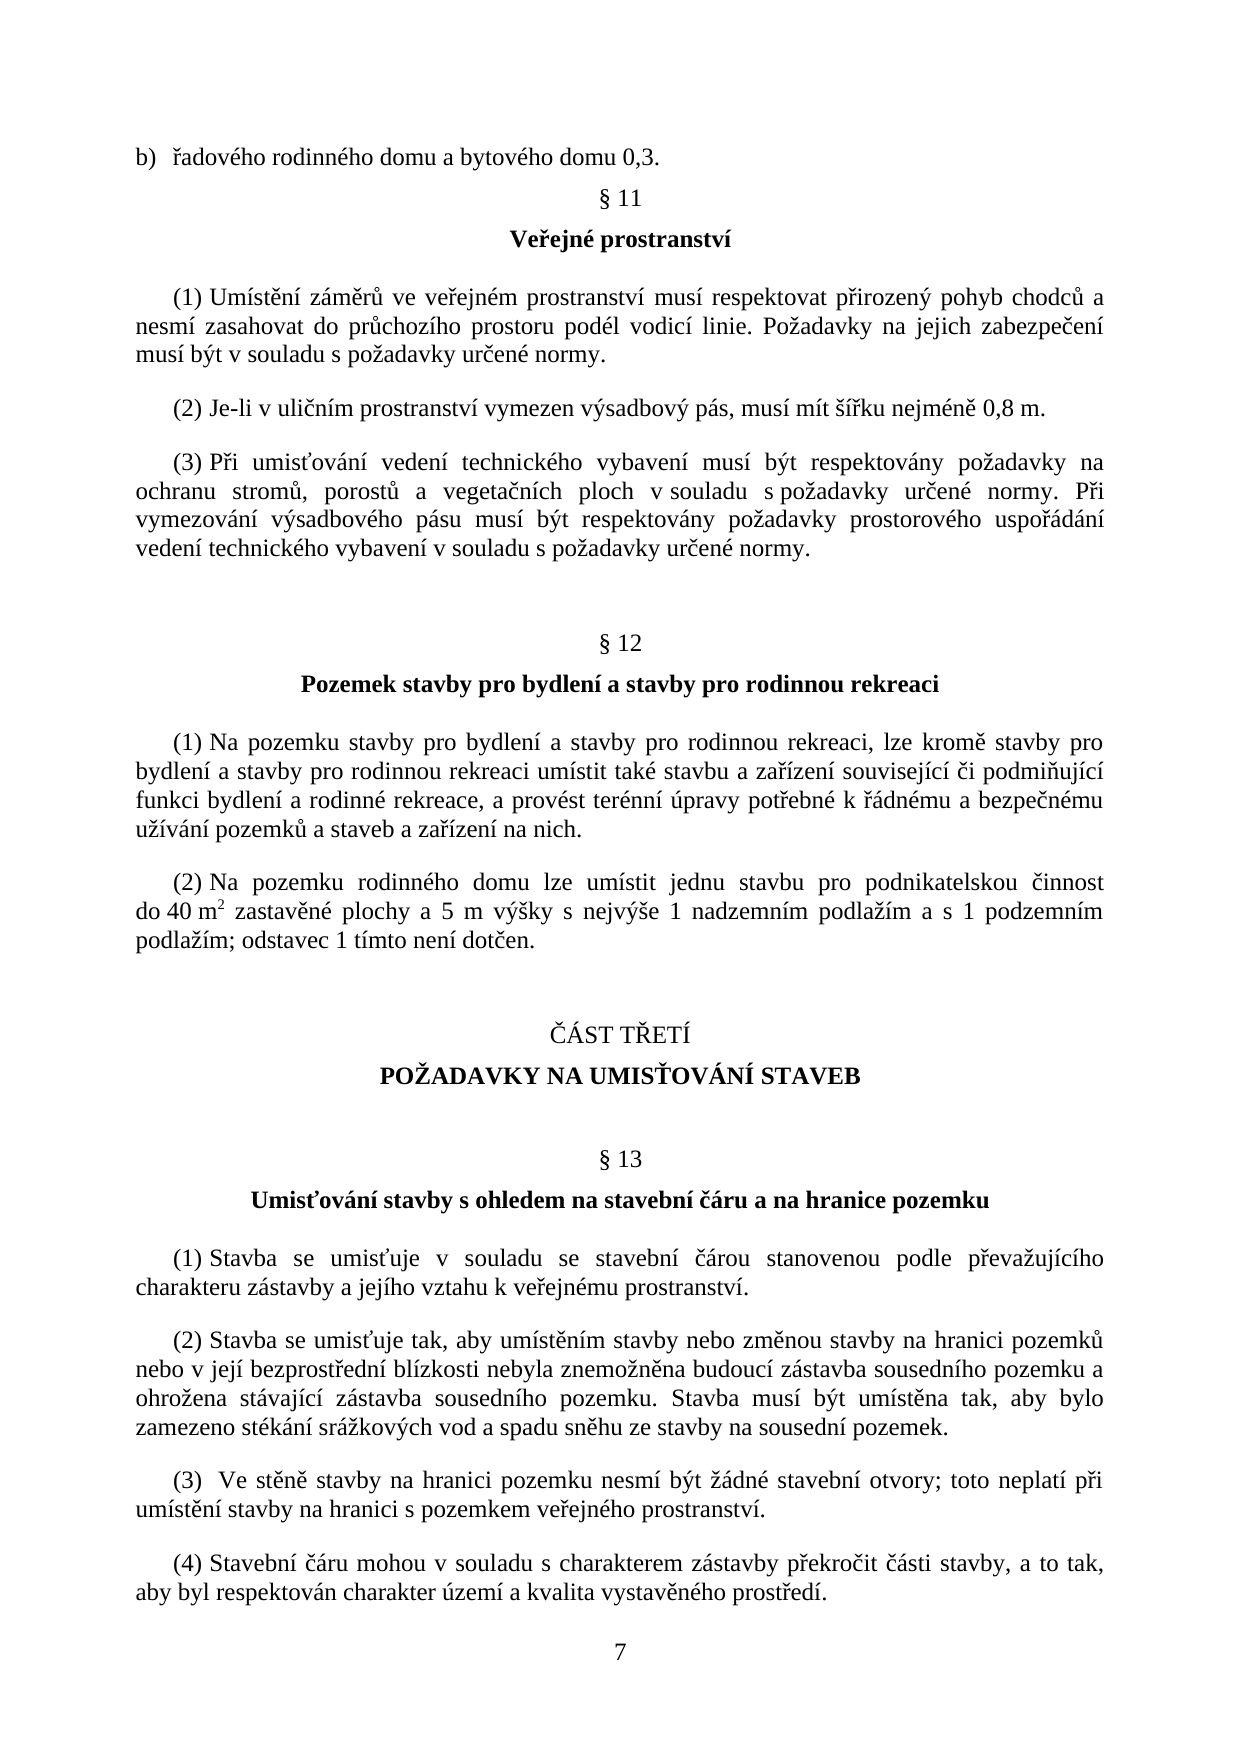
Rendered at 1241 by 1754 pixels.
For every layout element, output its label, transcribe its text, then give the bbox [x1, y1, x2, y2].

list Je-li v uličním prostranství vymezen výsadbový pás, musí mít šířku nejméně 0,8 m. [135, 393, 1105, 422]
text ČÁST TŘETÍ [135, 1020, 1105, 1049]
list Ve stěně stavby na hranici pozemku nesmí být žádné stavební otvory; toto neplatí při umístění stavby na hranici s pozemkem veřejného prostranství. [135, 1465, 1105, 1523]
text § 13 [135, 1144, 1105, 1172]
list Umístění záměrů ve veřejném prostranství musí respektovat přirozený pohyb chodců a nesmí zasahovat do průchozího prostoru podél vodicí linie. Požadavky na jejich zabezpečení musí být v souladu s požadavky určené normy. [135, 282, 1105, 368]
text Požadavky na umisťování staveb [135, 1061, 1105, 1090]
text Pozemek stavby pro bydlení a stavby pro rodinnou rekreaci [135, 669, 1105, 698]
list Na pozemku stavby pro bydlení a stavby pro rodinnou rekreaci, lze kromě stavby pro bydlení a stavby pro rodinnou rekreaci umístit také stavbu a zařízení související či podmiňující funkci bydlení a rodinné rekreace, a provést terénní úpravy potřebné k řádnému a bezpečnému užívání pozemků a staveb a zařízení na nich. [135, 727, 1105, 842]
list Stavba se umisťuje tak, aby umístěním stavby nebo změnou stavby na hranici pozemků nebo v její bezprostřední blízkosti nebyla znemožněna budoucí zástavba sousedního pozemku a ohrožena stávající zástavba sousedního pozemku. Stavba musí být umístěna tak, aby bylo zamezeno stékání srážkových vod a spadu sněhu ze stavby na sousední pozemek. [135, 1325, 1105, 1440]
list Na pozemku rodinného domu lze umístit jednu stavbu pro podnikatelskou činnost do 40 m2 zastavěné plochy a 5 m výšky s nejvýše 1 nadzemním podlažím a s 1 podzemním podlažím; odstavec 1 tímto není dotčen. [135, 867, 1105, 954]
text § 12 [135, 628, 1105, 657]
text Veřejné prostranství [135, 224, 1105, 253]
list řadového rodinného domu a bytového domu 0,3. [135, 142, 1105, 170]
list Při umisťování vedení technického vybavení musí být respektovány požadavky na ochranu stromů, porostů a vegetačních ploch v souladu s požadavky určené normy. Při vymezování výsadbového pásu musí být respektovány požadavky prostorového uspořádání vedení technického vybavení v souladu s požadavky určené normy. [135, 447, 1105, 562]
text Umisťování stavby s ohledem na stavební čáru a na hranice pozemku [135, 1185, 1105, 1214]
list Stavební čáru mohou v souladu s charakterem zástavby překročit části stavby, a to tak, aby byl respektován charakter území a kvalita vystavěného prostředí. [135, 1548, 1105, 1605]
list Stavba se umisťuje v souladu se stavební čárou stanovenou podle převažujícího charakteru zástavby a jejího vztahu k veřejnému prostranství. [135, 1243, 1105, 1300]
text § 11 [135, 183, 1105, 212]
